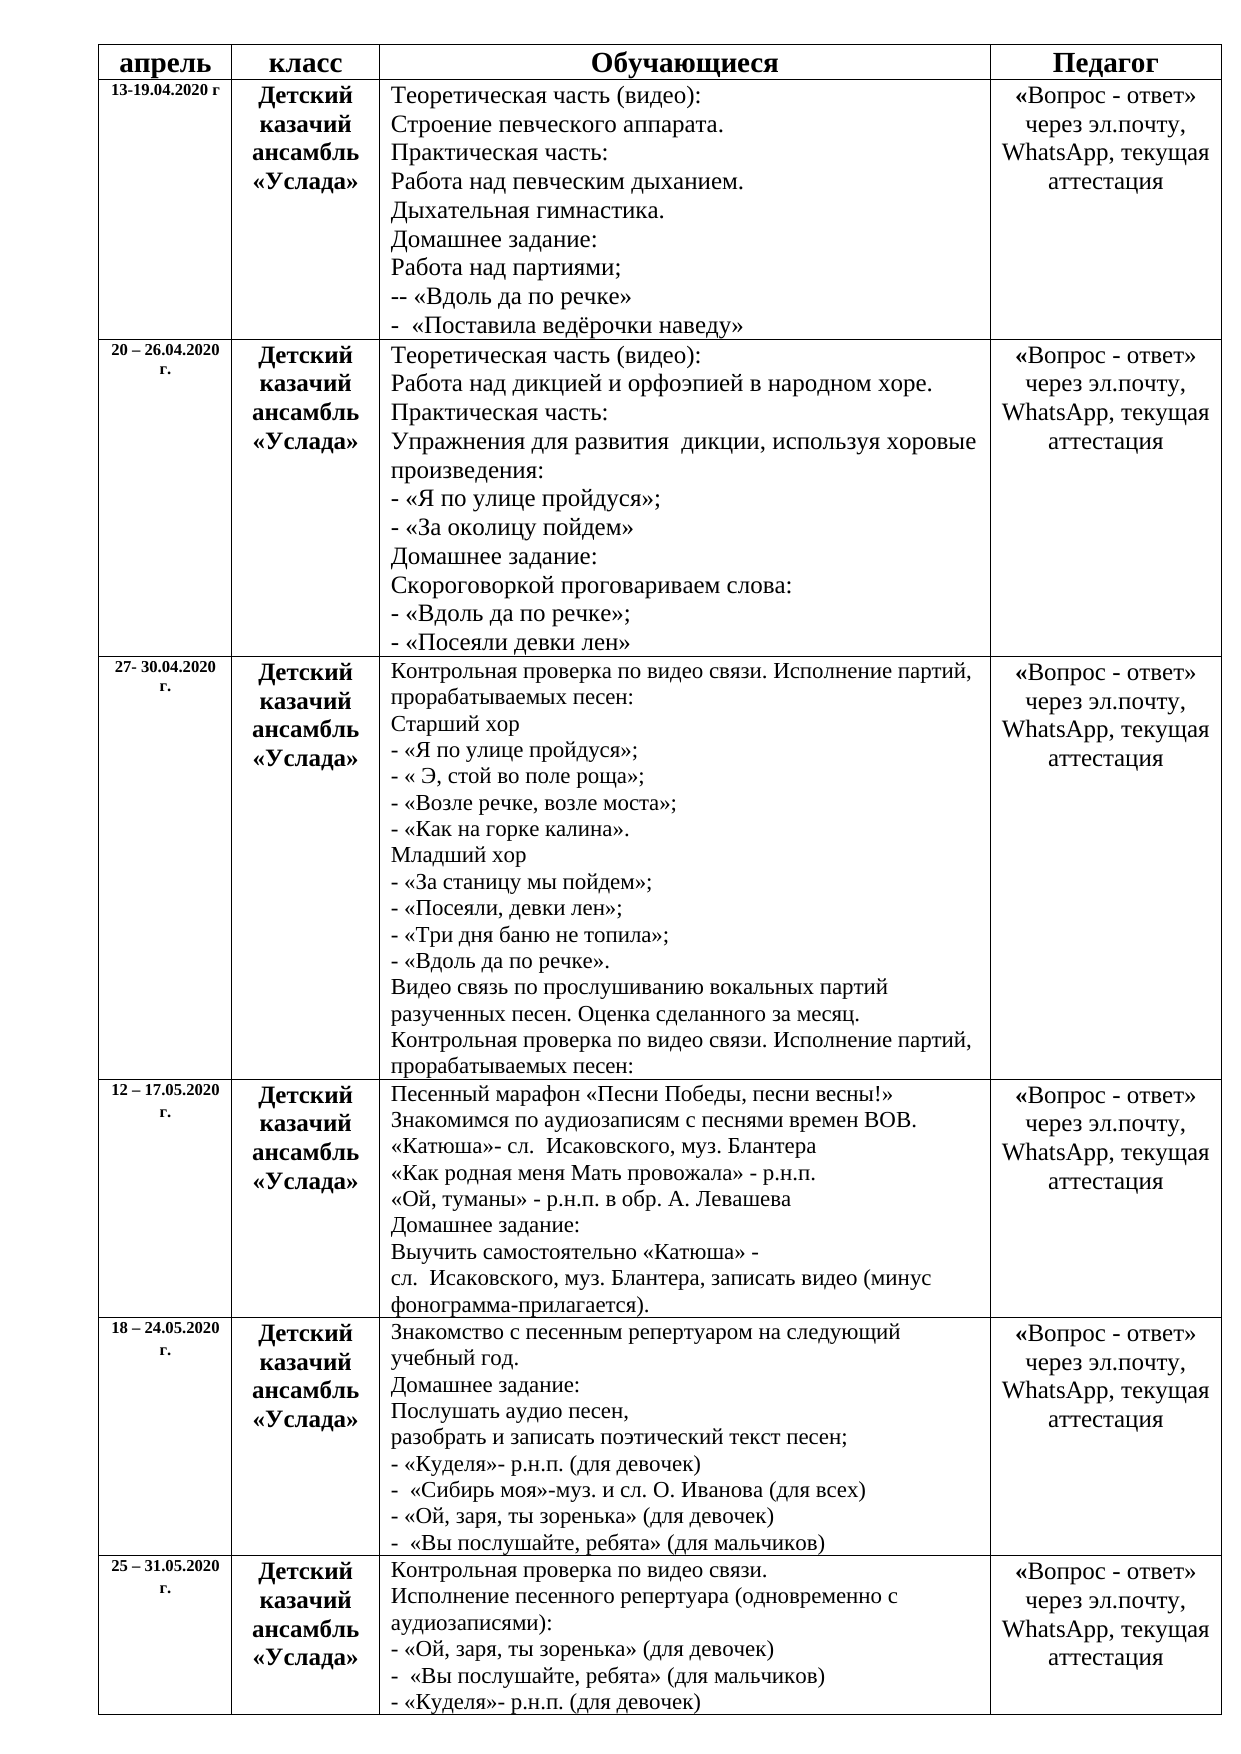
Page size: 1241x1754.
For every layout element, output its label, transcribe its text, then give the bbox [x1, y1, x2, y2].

table_cell Детский казачий ансамбль «Услада» [232, 80, 379, 339]
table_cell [991, 1556, 1221, 1714]
table_cell 18 – 24.05.2020 г. [99, 1318, 231, 1555]
table_cell 12 – 17.05.2020 г. [99, 1080, 231, 1317]
table_header класс [232, 45, 379, 79]
table_cell Теоретическая часть (видео): Строение певческого аппарата. Практическая часть: Работа над певческим дыханием. Дыхательная гимнастика. Домашнее задание: Работа над партиями; -- «Вдоль да по речке» - «Поставила ведёрочки наведу» [380, 80, 990, 339]
table_cell 27- 30.04.2020 г. [99, 657, 231, 1079]
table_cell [380, 1556, 990, 1714]
table_cell «Вопрос - ответ» через эл.почту, WhatsApp, текущая аттестация [991, 657, 1221, 1079]
table_cell 25 – 31.05.2020 г. [99, 1556, 231, 1714]
table_cell 20 – 26.04.2020 г. [99, 340, 231, 656]
table_cell Детский казачий ансамбль «Услада» [232, 657, 379, 1079]
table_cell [232, 1556, 379, 1714]
table_cell Песенный марафон «Песни Победы, песни весны!» Знакомимся по аудиозаписям с песнями времен ВОВ. «Катюша»- сл. Исаковского, муз. Блантера «Как родная меня Мать провожала» - р.н.п. «Ой, туманы» - р.н.п. в обр. А. Левашева Домашнее задание: Выучить самостоятельно «Катюша» - сл. Исаковского, муз. Блантера, записать видео (минус фонограмма-прилагается). [380, 1080, 990, 1317]
table_cell 13-19.04.2020 г [99, 80, 231, 339]
table_cell Детский казачий ансамбль «Услада» [232, 340, 379, 656]
table_cell «Вопрос - ответ» через эл.почту, WhatsApp, текущая аттестация [991, 1318, 1221, 1555]
table_cell Контрольная проверка по видео связи. Исполнение партий, прорабатываемых песен: Старший хор - «Я по улице пройдуся»; - « Э, стой во поле роща»; - «Возле речке, возле моста»; - «Как на горке калина». Младший хор - «За станицу мы пойдем»; - «Посеяли, девки лен»; - «Три дня баню не топила»; - «Вдоль да по речке». Видео связь по прослушиванию вокальных партий разученных песен. Оценка сделанного за месяц. Контрольная проверка по видео связи. Исполнение партий, прорабатываемых песен: [380, 657, 990, 1079]
table_cell «Вопрос - ответ» через эл.почту, WhatsApp, текущая аттестация [991, 340, 1221, 656]
table_header апрель [99, 45, 231, 79]
table_cell Знакомство с песенным репертуаром на следующий учебный год. Домашнее задание: Послушать аудио песен, разобрать и записать поэтический текст песен; - «Куделя»- р.н.п. (для девочек) - «Сибирь моя»-муз. и сл. О. Иванова (для всех) - «Ой, заря, ты зоренька» (для девочек) - «Вы послушайте, ребята» (для мальчиков) [380, 1318, 990, 1555]
table_cell «Вопрос - ответ» через эл.почту, WhatsApp, текущая аттестация [991, 1080, 1221, 1317]
table_header Педагог [991, 45, 1221, 79]
table_cell Детский казачий ансамбль «Услада» [232, 1080, 379, 1317]
table_cell Детский казачий ансамбль «Услада» [232, 1318, 379, 1555]
table_cell «Вопрос - ответ» через эл.почту, WhatsApp, текущая аттестация [991, 80, 1221, 339]
table_header Обучающиеся [380, 45, 990, 79]
table_cell Теоретическая часть (видео): Работа над дикцией и орфоэпией в народном хоре. Практическая часть: Упражнения для развития дикции, используя хоровые произведения: - «Я по улице пройдуся»; - «За околицу пойдем» Домашнее задание: Скороговоркой проговариваем слова: - «Вдоль да по речке»; - «Посеяли девки лен» [380, 340, 990, 656]
